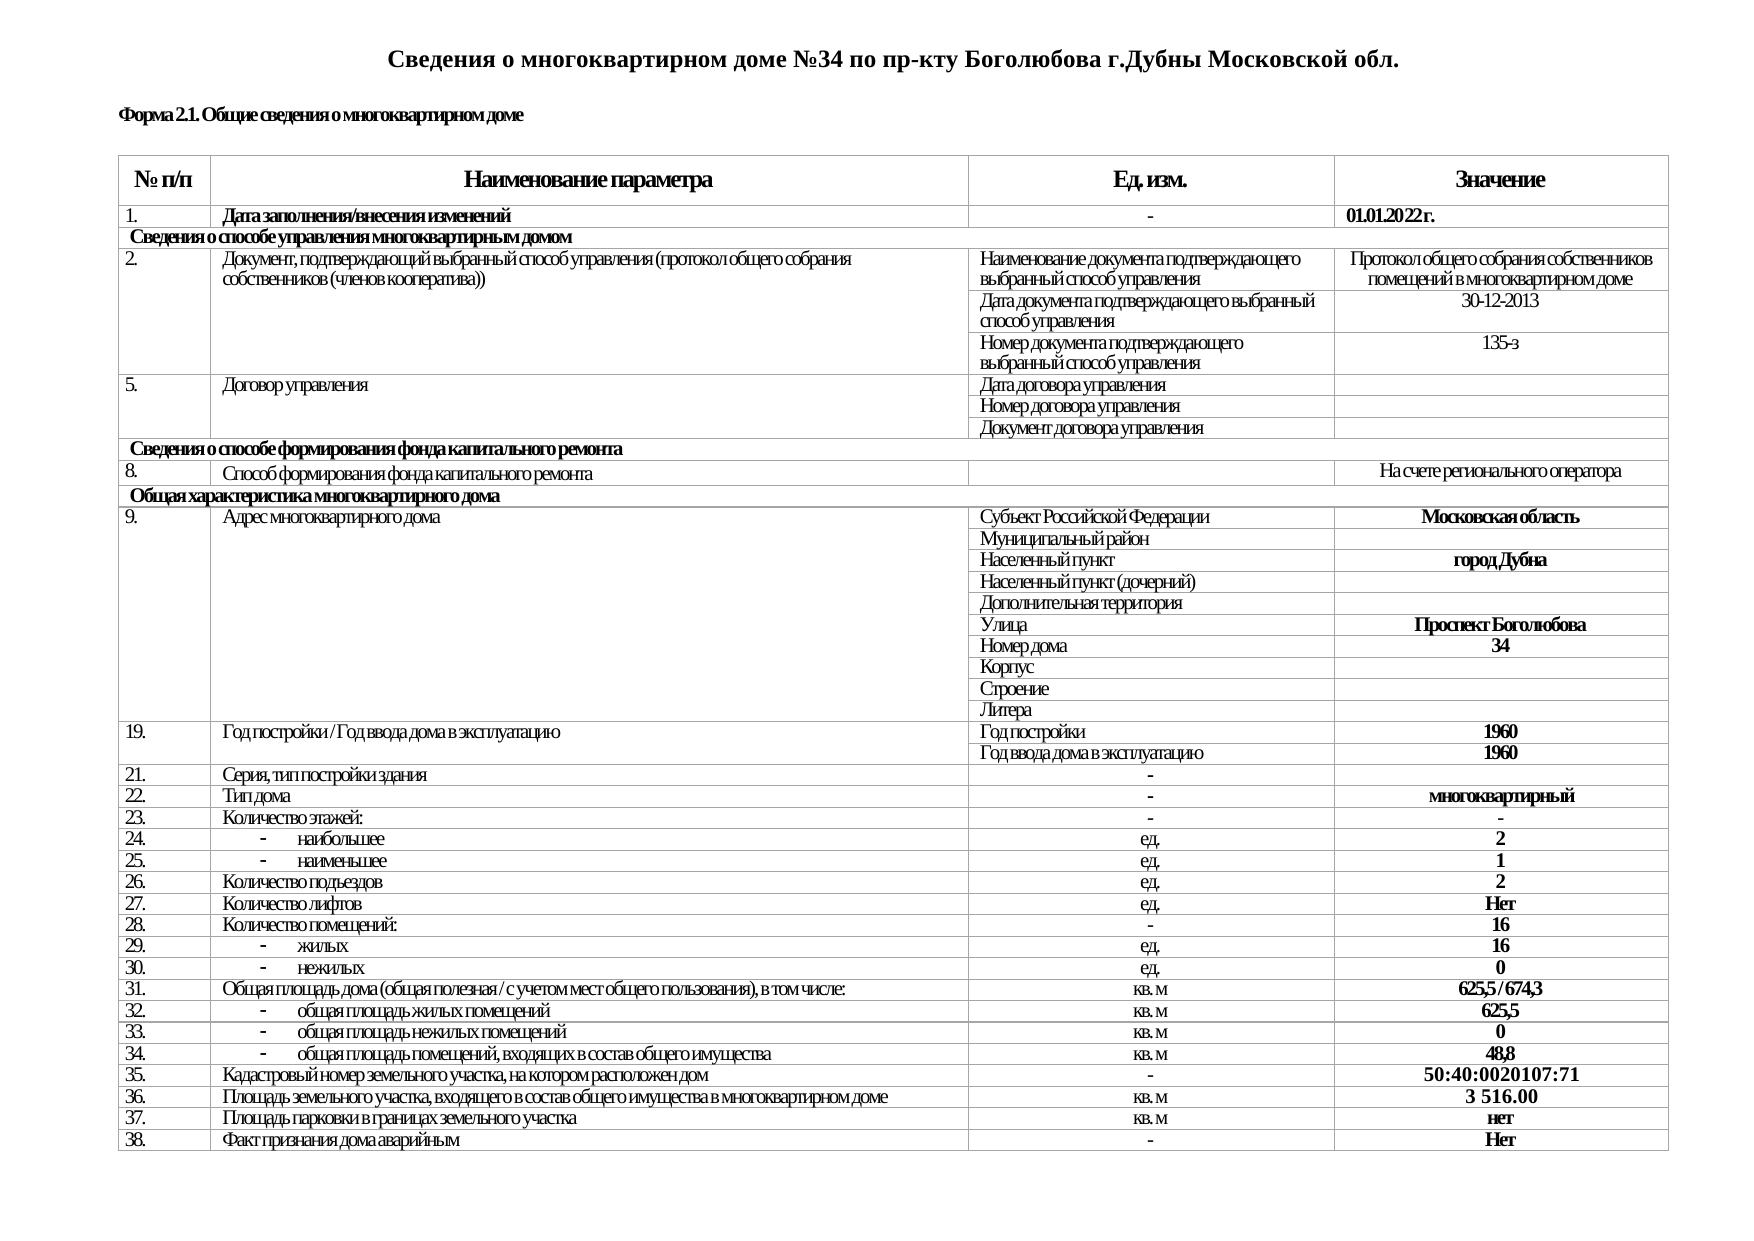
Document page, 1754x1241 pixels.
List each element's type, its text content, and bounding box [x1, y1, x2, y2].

table_cell [119, 915, 210, 936]
table_cell Сведения о способе формирования фонда капитального ремонта [119, 439, 1668, 460]
table_cell [119, 958, 210, 978]
table_cell Нет [1335, 894, 1668, 914]
table_cell Сведения о способе управления многоквартирным домом [119, 228, 1668, 248]
table_cell Факт признания дома аварийным [211, 1130, 968, 1150]
table_cell Общая площадь дома (общая полезная / с учетом мест общего пользования), в том числе: [211, 980, 968, 1000]
table_cell общая площадь жилых помещений [211, 1001, 968, 1021]
table_cell Адрес многоквартирного дома [211, 508, 968, 721]
table_cell [119, 375, 210, 438]
table_cell [119, 722, 210, 764]
table_cell Московская область [1335, 508, 1668, 528]
table_cell Протокол общего собрания собственников помещений в многоквартирном доме [1335, 249, 1668, 290]
table_cell 1960 [1335, 722, 1668, 742]
text Сведения о многоквартирном доме №34 по пр-кту Боголюбова г.Дубны Московской обл. [118, 44, 1668, 73]
table_cell Количество лифтов [211, 894, 968, 914]
table_cell 0 [1335, 958, 1668, 978]
table_cell [119, 1108, 210, 1129]
table_cell [119, 1130, 210, 1150]
table_cell Населенный пункт (дочерний) [969, 572, 1334, 592]
table_cell Литера [969, 701, 1334, 721]
table_cell общая площадь помещений, входящих в состав общего имущества [211, 1044, 968, 1064]
table_cell Год постройки [969, 722, 1334, 742]
table_cell нет [1335, 1108, 1668, 1129]
table_header № п/п [119, 156, 210, 205]
table_cell [1335, 679, 1668, 699]
table_cell Количество подъездов [211, 872, 968, 893]
table_cell Способ формирования фонда капитального ремонта [211, 461, 968, 485]
table_cell - [969, 1130, 1334, 1150]
table_cell Корпус [969, 658, 1334, 678]
table_cell [1335, 529, 1668, 549]
table_cell [119, 1023, 210, 1043]
table_cell город Дубна [1335, 550, 1668, 571]
table_cell Количество помещений: [211, 915, 968, 936]
table_cell Проспект Боголюбова [1335, 615, 1668, 635]
table_cell - [969, 786, 1334, 807]
table_cell [1335, 765, 1668, 785]
table_cell Договор управления [211, 375, 968, 438]
table_cell ед. [969, 958, 1334, 978]
table_cell ед. [969, 829, 1334, 850]
table_cell 625,5 / 674,3 [1335, 980, 1668, 1000]
table_cell [1335, 418, 1668, 438]
table_cell [119, 851, 210, 871]
table_cell Наименование документа подтверждающего выбранный способ управления [969, 249, 1334, 290]
table_cell [119, 1044, 210, 1064]
table_cell [1335, 701, 1668, 721]
table_cell 0 [1335, 1023, 1668, 1043]
table_cell Год постройки / Год ввода дома в эксплуатацию [211, 722, 968, 764]
table_cell наименьшее [211, 851, 968, 871]
table_cell На счете регионального оператора [1335, 461, 1668, 485]
table_cell Количество этажей: [211, 808, 968, 828]
table_cell [119, 872, 210, 893]
table_cell кв. м [969, 980, 1334, 1000]
table_cell Субъект Российской Федерации [969, 508, 1334, 528]
table_cell - [969, 808, 1334, 828]
table_cell многоквартирный [1335, 786, 1668, 807]
table_cell Муниципальный район [969, 529, 1334, 549]
table_cell Площадь парковки в границах земельного участка [211, 1108, 968, 1129]
table_cell Серия, тип постройки здания [211, 765, 968, 785]
table_cell кв. м [969, 1108, 1334, 1129]
table_header Ед. изм. [969, 156, 1334, 205]
table_cell [119, 808, 210, 828]
table_cell - [969, 206, 1334, 227]
table_cell 50:40:0020107:71 [1335, 1065, 1668, 1086]
table_cell Тип дома [211, 786, 968, 807]
table_cell Год ввода дома в эксплуатацию [969, 744, 1334, 764]
table_cell 16 [1335, 937, 1668, 957]
table_cell [119, 1065, 210, 1086]
table_cell [119, 508, 210, 721]
table_cell [119, 249, 210, 374]
table_cell Дополнительная территория [969, 593, 1334, 614]
table_cell 01.01.2022г. [1335, 206, 1668, 227]
table_cell 135-з [1335, 333, 1668, 374]
table_cell ед. [969, 894, 1334, 914]
table_cell Документ, подтверждающий выбранный способ управления (протокол общего собрания собственников (членов кооператива)) [211, 249, 968, 374]
table_cell Нет [1335, 1130, 1668, 1150]
table_cell 34 [1335, 636, 1668, 657]
table_cell Строение [969, 679, 1334, 699]
table_cell наибольшее [211, 829, 968, 850]
table_cell [1335, 396, 1668, 417]
table_cell [1335, 658, 1668, 678]
table_cell [119, 1001, 210, 1021]
table_cell 625,5 [1335, 1001, 1668, 1021]
table_cell Дата документа подтверждающего выбранный способ управления [969, 291, 1334, 332]
table_cell ед. [969, 851, 1334, 871]
table_cell Площадь земельного участка, входящего в состав общего имущества в многоквартирном доме [211, 1087, 968, 1107]
table_cell [119, 894, 210, 914]
table_cell Дата заполнения/внесения изменений [211, 206, 968, 227]
table_cell [1335, 375, 1668, 395]
table_cell 30-12-2013 [1335, 291, 1668, 332]
table_cell ед. [969, 872, 1334, 893]
table_cell [119, 206, 210, 227]
table_cell 48,8 [1335, 1044, 1668, 1064]
table_cell кв. м [969, 1087, 1334, 1107]
table_cell 1 [1335, 851, 1668, 871]
table_cell кв. м [969, 1023, 1334, 1043]
table_cell Населенный пункт [969, 550, 1334, 571]
table_cell [119, 461, 210, 485]
table_cell Дата договора управления [969, 375, 1334, 395]
table_cell - [969, 765, 1334, 785]
table_cell Номер документа подтверждающего выбранный способ управления [969, 333, 1334, 374]
table_cell [119, 1087, 210, 1107]
table_header Значение [1335, 156, 1668, 205]
table_cell Номер дома [969, 636, 1334, 657]
table_cell [969, 461, 1334, 485]
text Форма 2.1. Общие сведения о многоквартирном доме [118, 102, 1668, 126]
table_cell [119, 829, 210, 850]
table_cell [119, 980, 210, 1000]
table_header Наименование параметра [211, 156, 968, 205]
table_cell жилых [211, 937, 968, 957]
table_cell ед. [969, 937, 1334, 957]
table_cell 16 [1335, 915, 1668, 936]
table_cell [119, 937, 210, 957]
table_cell кв. м [969, 1044, 1334, 1064]
table_cell Улица [969, 615, 1334, 635]
table_cell Кадастровый номер земельного участка, на котором расположен дом [211, 1065, 968, 1086]
table_cell [1335, 572, 1668, 592]
table_cell нежилых [211, 958, 968, 978]
table_cell Документ договора управления [969, 418, 1334, 438]
table_cell 3 516.00 [1335, 1087, 1668, 1107]
table_cell Общая характеристика многоквартирного дома [119, 486, 1668, 506]
table_cell общая площадь нежилых помещений [211, 1023, 968, 1043]
table_cell [1335, 593, 1668, 614]
table_cell - [1335, 808, 1668, 828]
table_cell 1960 [1335, 744, 1668, 764]
table_cell 2 [1335, 829, 1668, 850]
table_cell - [969, 915, 1334, 936]
table_cell кв. м [969, 1001, 1334, 1021]
table_cell [119, 765, 210, 785]
table_cell Номер договора управления [969, 396, 1334, 417]
table_cell [119, 786, 210, 807]
table_cell - [969, 1065, 1334, 1086]
table_cell 2 [1335, 872, 1668, 893]
